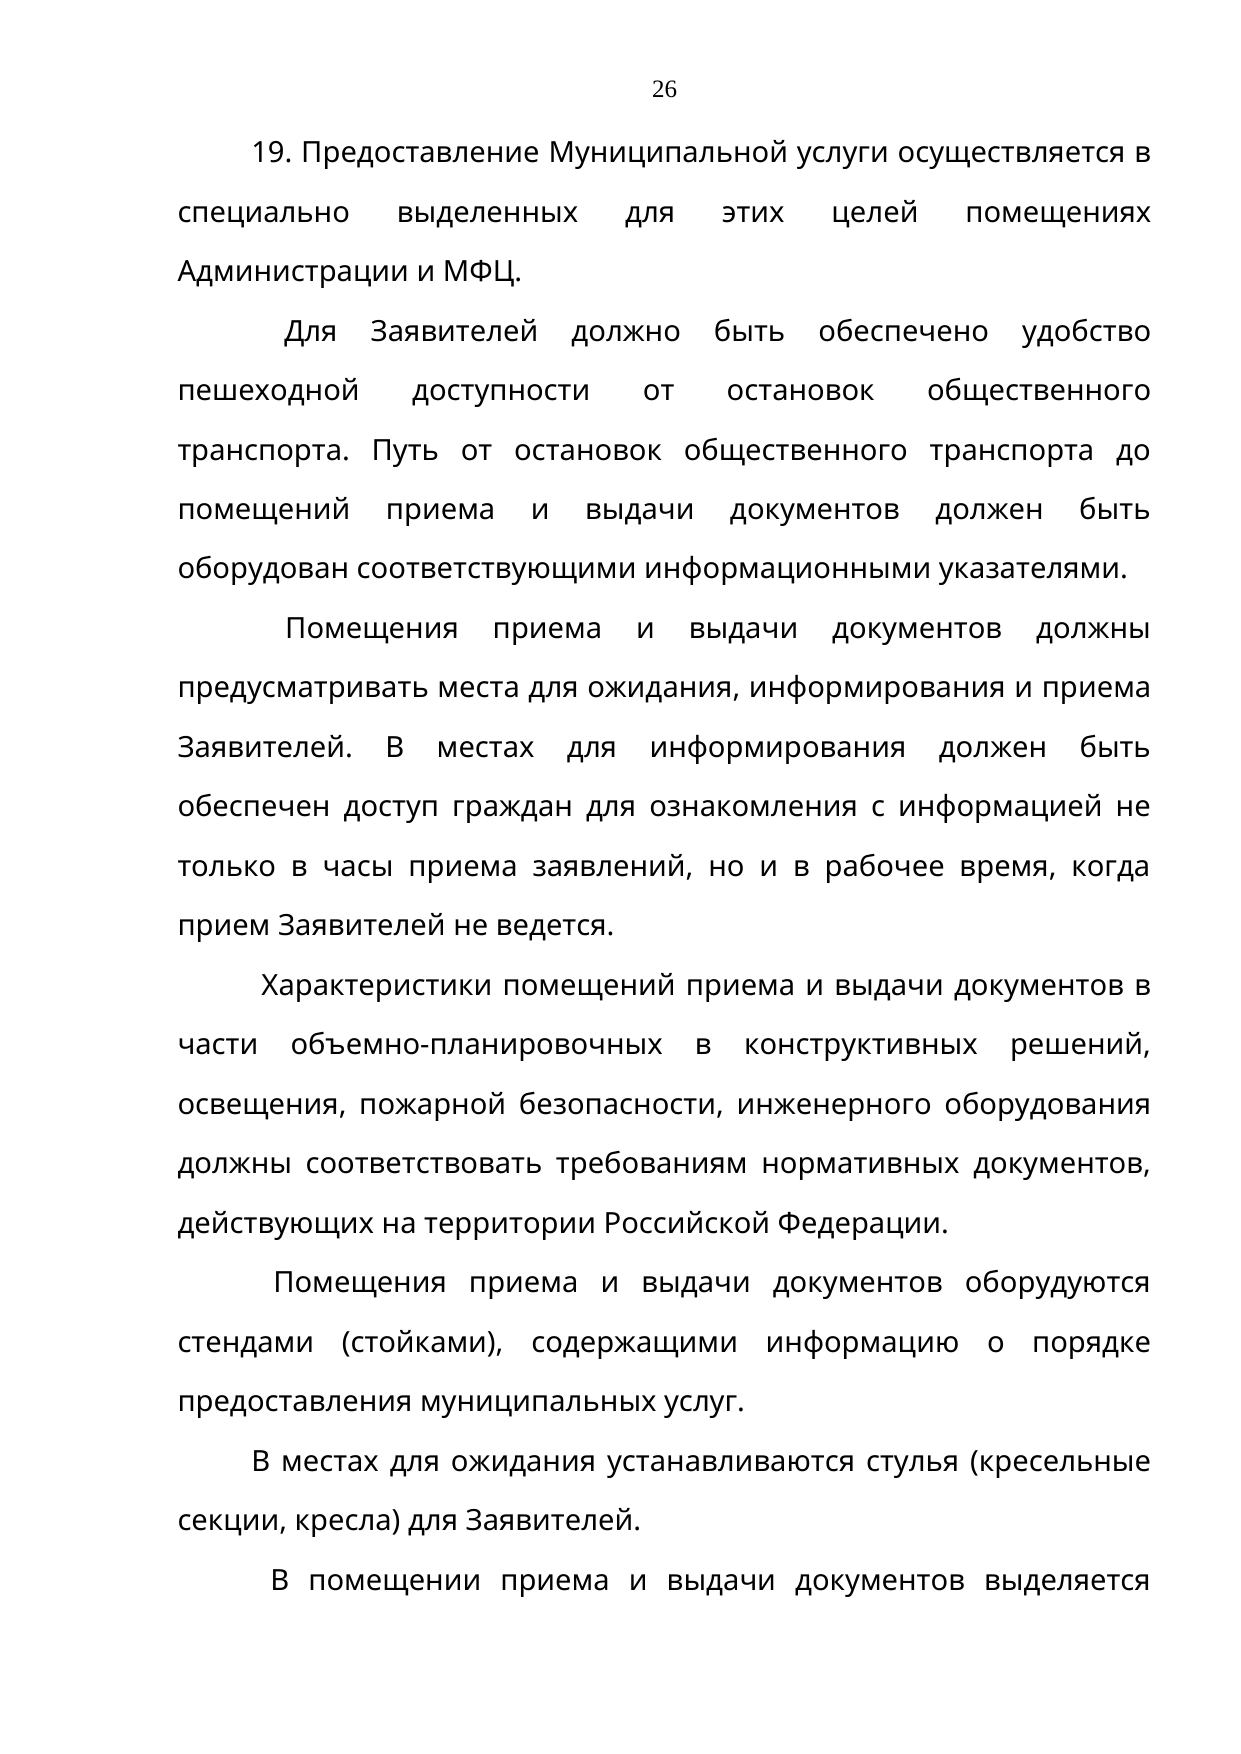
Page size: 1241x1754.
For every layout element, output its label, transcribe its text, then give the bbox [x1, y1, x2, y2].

text Для Заявителей должно быть обеспечено удобство пешеходной доступности от остановок общественного транспорта. Путь от остановок общественного транспорта до помещений приема и выдачи документов должен быть оборудован соответствующими информационными указателями. [177, 310, 1152, 587]
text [177, 1559, 1152, 1598]
text Характеристики помещений приема и выдачи документов в части объемно-планировочных в конструктивных решений, освещения, пожарной безопасности, инженерного оборудования должны соответствовать требованиям нормативных документов, действующих на территории Российской Федерации. [177, 964, 1152, 1242]
text В местах для ожидания устанавливаются стулья (кресельные секции, кресла) для Заявителей. [177, 1440, 1152, 1539]
text Помещения приема и выдачи документов должны предусматривать места для ожидания, информирования и приема Заявителей. В местах для информирования должен быть обеспечен доступ граждан для ознакомления с информацией не только в часы приема заявлений, но и в рабочее время, когда прием Заявителей не ведется. [177, 607, 1152, 944]
text 19. Предоставление Муниципальной услуги осуществляется в специально выделенных для этих целей помещениях Администрации и МФЦ. [177, 131, 1152, 290]
text Помещения приема и выдачи документов оборудуются стендами (стойками), содержащими информацию о порядке предоставления муниципальных услуг. [177, 1261, 1152, 1420]
